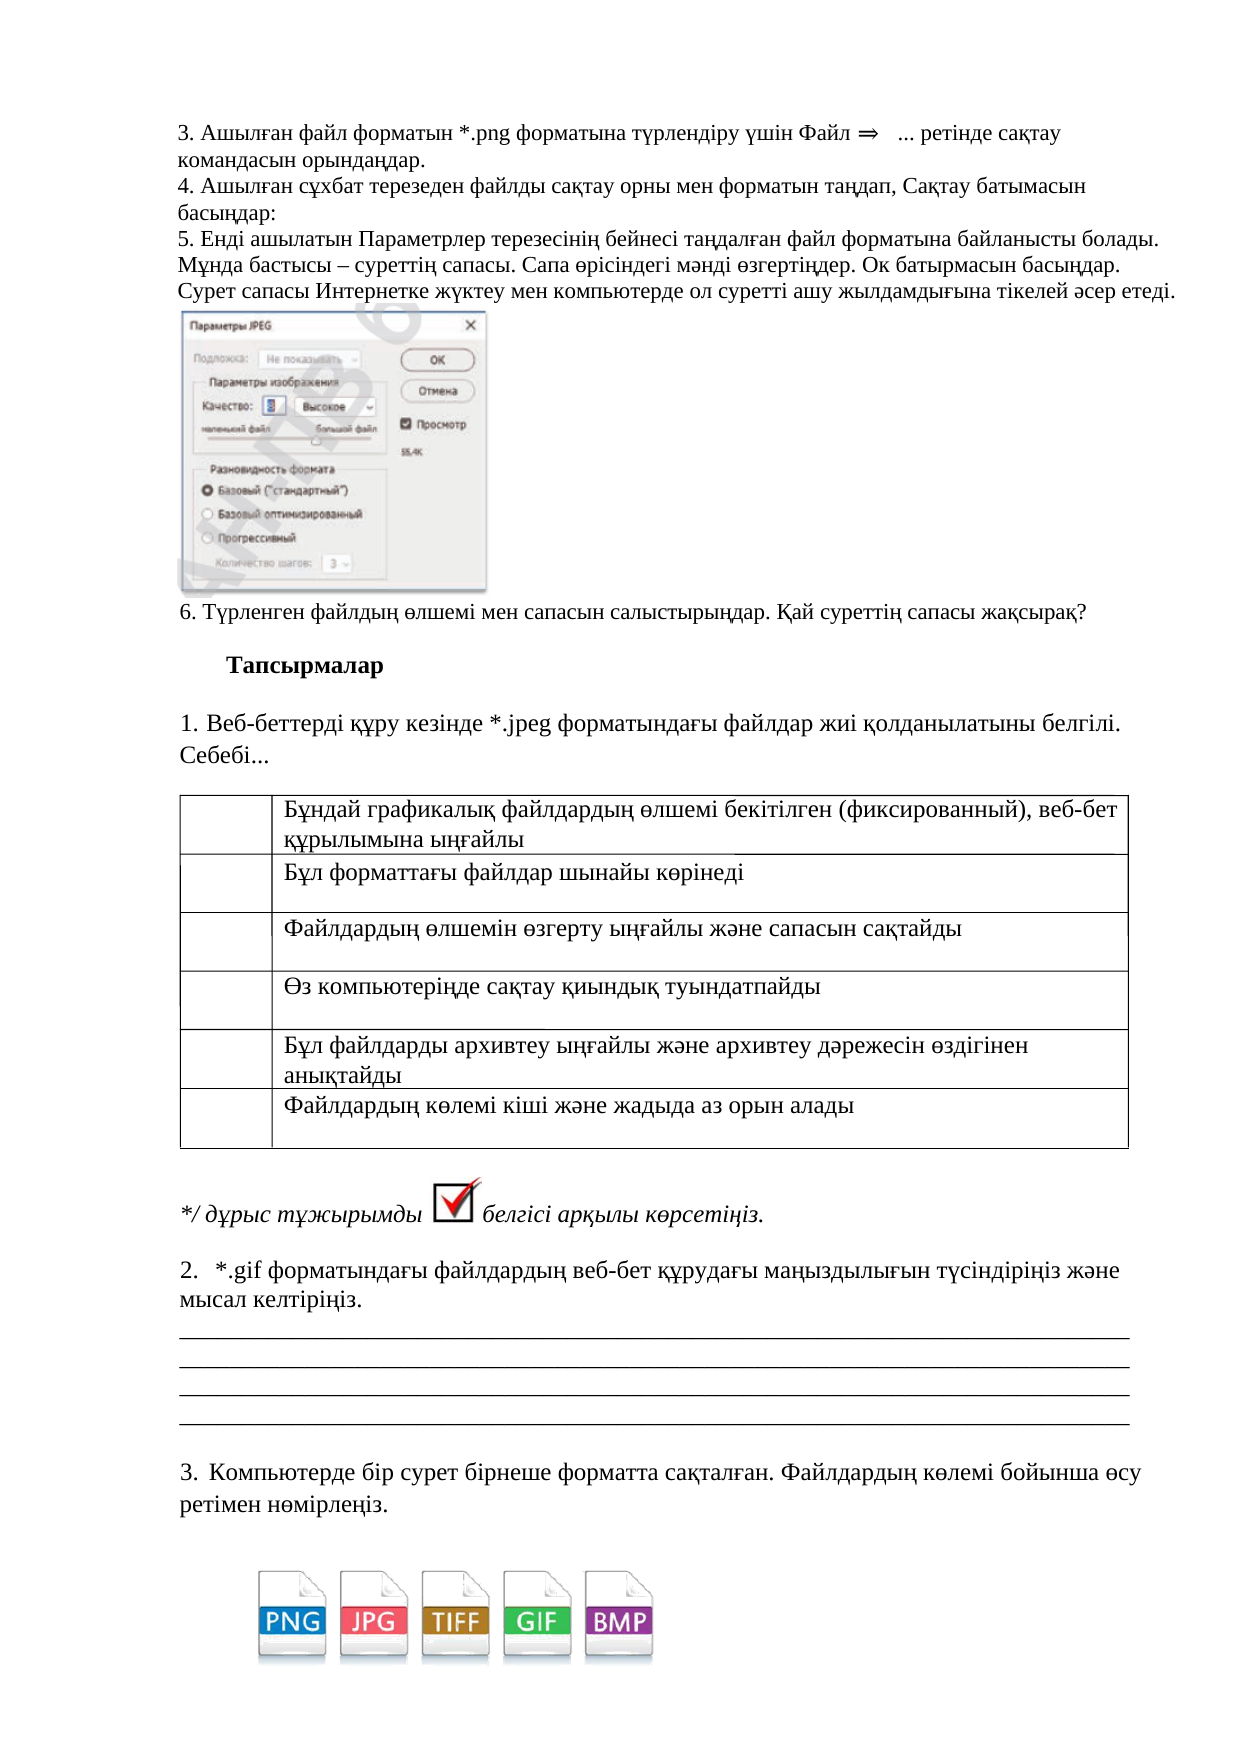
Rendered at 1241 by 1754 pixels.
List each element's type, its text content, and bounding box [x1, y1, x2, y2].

text Бұл форматтағы файлдар шынайы көрінеді [283, 857, 1181, 885]
text Бұндай графикалық файлдардың өлшемі бекітілген (фиксированный), веб-бет құрылымына ыңғайлы [283, 794, 1137, 853]
list Компьютерде бір сурет бірнеше форматта сақталған. Файлдардың көлемі бойынша өсу ретімен нөмірлеңіз. [179, 1457, 1156, 1518]
text */ дұрыс тұжырымды белгісі арқылы көрсетіңіз. [179, 1177, 1181, 1228]
text ____________________________________________________________________________ [179, 1313, 1181, 1342]
text ____________________________________________________________________________ [179, 1399, 1181, 1428]
text Файлдардың өлшемін өзгерту ыңғайлы және сапасын сақтайды [283, 913, 1181, 941]
picture [177, 303, 498, 598]
list *.gif форматындағы файлдардың веб-бет құрудағы маңыздылығын түсіндіріңіз және мысал келтіріңіз. [179, 1256, 1156, 1313]
text Бұл файлдарды архивтеу ыңғайлы және архивтеу дәрежесін өздігінен анықтайды [283, 1030, 1137, 1088]
list Веб-беттерді құру кезінде *.jpeg форматындағы файлдар жиі қолданылатыны белгілі. Себебі... [179, 708, 1156, 768]
text ____________________________________________________________________________ [179, 1342, 1181, 1371]
text Файлдардың көлемі кіші және жадыда аз орын алады [283, 1090, 1181, 1119]
text 5. Енді ашылатын Параметрлер терезесінің бейнесі таңдалған файл форматына байланысты болады. Мұнда бастысы – суреттің сапасы. Сапа өрісіндегі мәнді өзгертіңдер. Ок батырмасын басыңдар. [177, 225, 1181, 278]
picture [428, 1177, 482, 1223]
text 4. Ашылған сұхбат терезеден файлды сақтау орны мен форматын таңдап, Сақтау батымасын басыңдар: [177, 172, 1181, 225]
picture [177, 1554, 732, 1689]
text ____________________________________________________________________________ [179, 1371, 1181, 1399]
text 6. Түрленген файлдың өлшемі мен сапасын салыстырыңдар. Қай суреттің сапасы жақсырақ?нің өнеркәсіп бұйымдарының үздік үлгілерін жасау және заттық ортаны үйлестіруші шараларын қам Тапсырмалар [179, 598, 1181, 679]
text Өз компьютеріңде сақтау қиындық туындатпайды [283, 971, 1181, 1000]
text 3. Ашылған файл форматын *.png форматына түрлендіру үшін Файл ⇒􀀃... ретінде сақтау командасын орындаңдар. [177, 118, 1181, 172]
